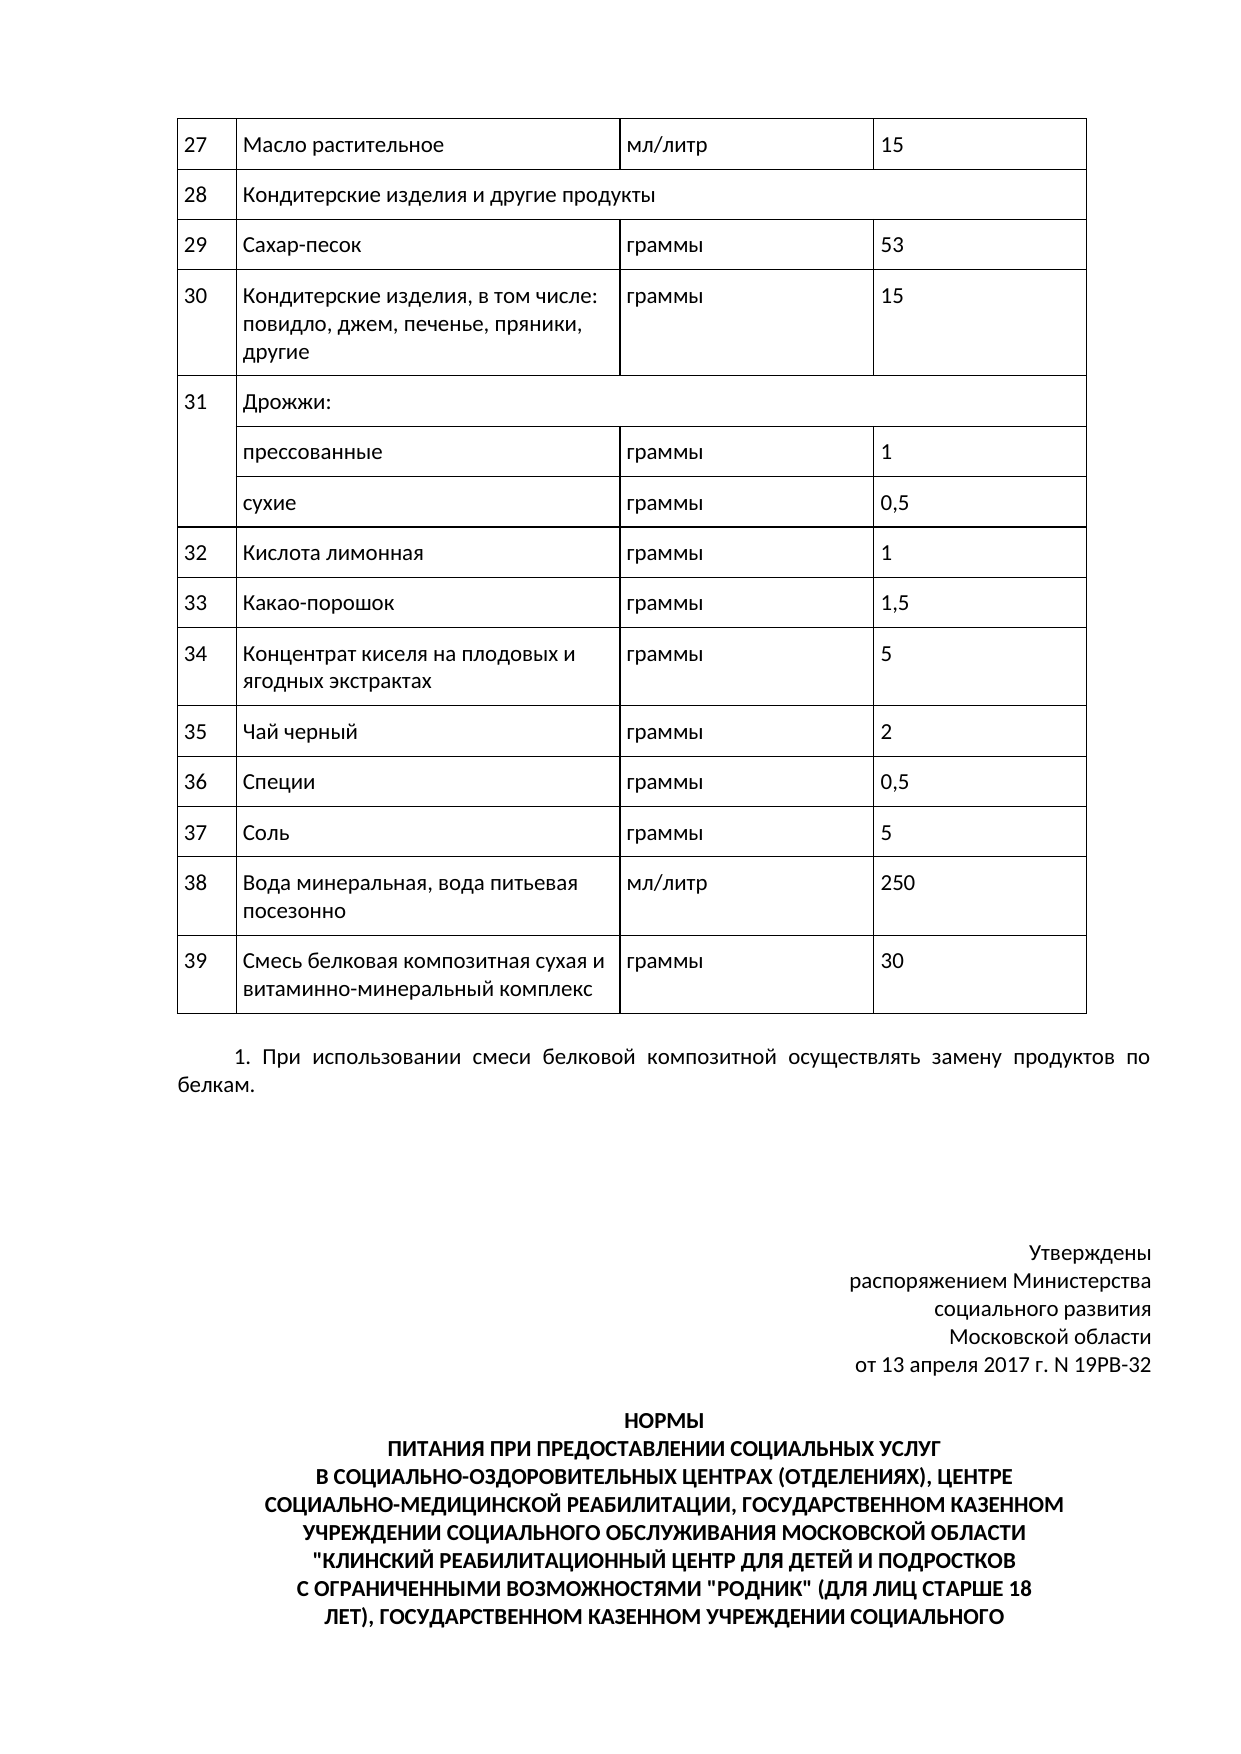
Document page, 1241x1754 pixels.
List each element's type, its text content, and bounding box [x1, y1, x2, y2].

table_cell Смесь белковая композитная сухая и витаминно-минеральный комплекс [237, 936, 619, 1013]
title "КЛИНСКИЙ РЕАБИЛИТАЦИОННЫЙ ЦЕНТР ДЛЯ ДЕТЕЙ И ПОДРОСТКОВ [177, 1546, 1152, 1574]
table_cell сухие [237, 477, 619, 526]
table_cell мл/литр [621, 119, 873, 168]
table_cell 15 [874, 119, 1086, 168]
table_cell граммы [621, 477, 873, 526]
table_cell граммы [621, 807, 873, 856]
table_cell 0,5 [874, 757, 1086, 806]
table_cell 250 [874, 857, 1086, 934]
table_cell Чай черный [237, 706, 619, 756]
text распоряжением Министерства [177, 1266, 1152, 1294]
table_cell граммы [621, 628, 873, 705]
table_cell 37 [178, 807, 236, 856]
table_cell 15 [874, 270, 1086, 375]
table_cell 39 [178, 936, 236, 1013]
table_cell 1,5 [874, 578, 1086, 627]
table_cell граммы [621, 270, 873, 375]
table_cell 1 [874, 528, 1086, 577]
table_cell Кондитерские изделия, в том числе: повидло, джем, печенье, пряники, другие [237, 270, 619, 375]
table_cell Кислота лимонная [237, 528, 619, 577]
table_cell Вода минеральная, вода питьевая посезонно [237, 857, 619, 934]
text 1. При использовании смеси белковой композитной осуществлять замену продуктов по белкам. [177, 1042, 1152, 1098]
table_cell граммы [621, 706, 873, 756]
text Московской области [177, 1322, 1152, 1350]
table_cell Какао-порошок [237, 578, 619, 627]
table_cell граммы [621, 757, 873, 806]
table_cell 30 [874, 936, 1086, 1013]
table_cell 38 [178, 857, 236, 934]
title УЧРЕЖДЕНИИ СОЦИАЛЬНОГО ОБСЛУЖИВАНИЯ МОСКОВСКОЙ ОБЛАСТИ [177, 1518, 1152, 1546]
table_cell 5 [874, 807, 1086, 856]
table_cell Кондитерские изделия и другие продукты [237, 170, 1086, 219]
table_cell мл/литр [621, 857, 873, 934]
text социального развития [177, 1294, 1152, 1322]
table_cell граммы [621, 578, 873, 627]
table_cell 33 [178, 578, 236, 627]
title ЛЕТ), ГОСУДАРСТВЕННОМ КАЗЕННОМ УЧРЕЖДЕНИИ СОЦИАЛЬНОГО [177, 1602, 1152, 1630]
table_cell 53 [874, 220, 1086, 269]
table_cell граммы [621, 528, 873, 577]
table_cell 2 [874, 706, 1086, 756]
table_cell граммы [621, 936, 873, 1013]
title ПИТАНИЯ ПРИ ПРЕДОСТАВЛЕНИИ СОЦИАЛЬНЫХ УСЛУГ [177, 1434, 1152, 1462]
text от 13 апреля 2017 г. N 19РВ-32 [177, 1350, 1152, 1378]
table_cell 36 [178, 757, 236, 806]
table_cell Сахар-песок [237, 220, 619, 269]
title В СОЦИАЛЬНО-ОЗДОРОВИТЕЛЬНЫХ ЦЕНТРАХ (ОТДЕЛЕНИЯХ), ЦЕНТРЕ [177, 1462, 1152, 1490]
table_cell 0,5 [874, 477, 1086, 526]
table_cell Концентрат киселя на плодовых и ягодных экстрактах [237, 628, 619, 705]
table_cell 34 [178, 628, 236, 705]
table_cell прессованные [237, 427, 619, 476]
table_cell граммы [621, 220, 873, 269]
table_cell граммы [621, 427, 873, 476]
title СОЦИАЛЬНО-МЕДИЦИНСКОЙ РЕАБИЛИТАЦИИ, ГОСУДАРСТВЕННОМ КАЗЕННОМ [177, 1490, 1152, 1518]
table_cell 27 [178, 119, 236, 168]
table_cell 32 [178, 528, 236, 577]
table_cell Соль [237, 807, 619, 856]
table_cell 30 [178, 270, 236, 375]
text Утверждены [177, 1238, 1152, 1266]
title С ОГРАНИЧЕННЫМИ ВОЗМОЖНОСТЯМИ "РОДНИК" (ДЛЯ ЛИЦ СТАРШЕ 18 [177, 1574, 1152, 1602]
table_cell 28 [178, 170, 236, 219]
table_cell 31 [178, 376, 236, 526]
table_cell Масло растительное [237, 119, 619, 168]
table_cell 1 [874, 427, 1086, 476]
table_cell Специи [237, 757, 619, 806]
table_cell Дрожжи: [237, 376, 1086, 426]
title НОРМЫ [177, 1406, 1152, 1434]
table_cell 29 [178, 220, 236, 269]
table_cell 5 [874, 628, 1086, 705]
table_cell 35 [178, 706, 236, 756]
